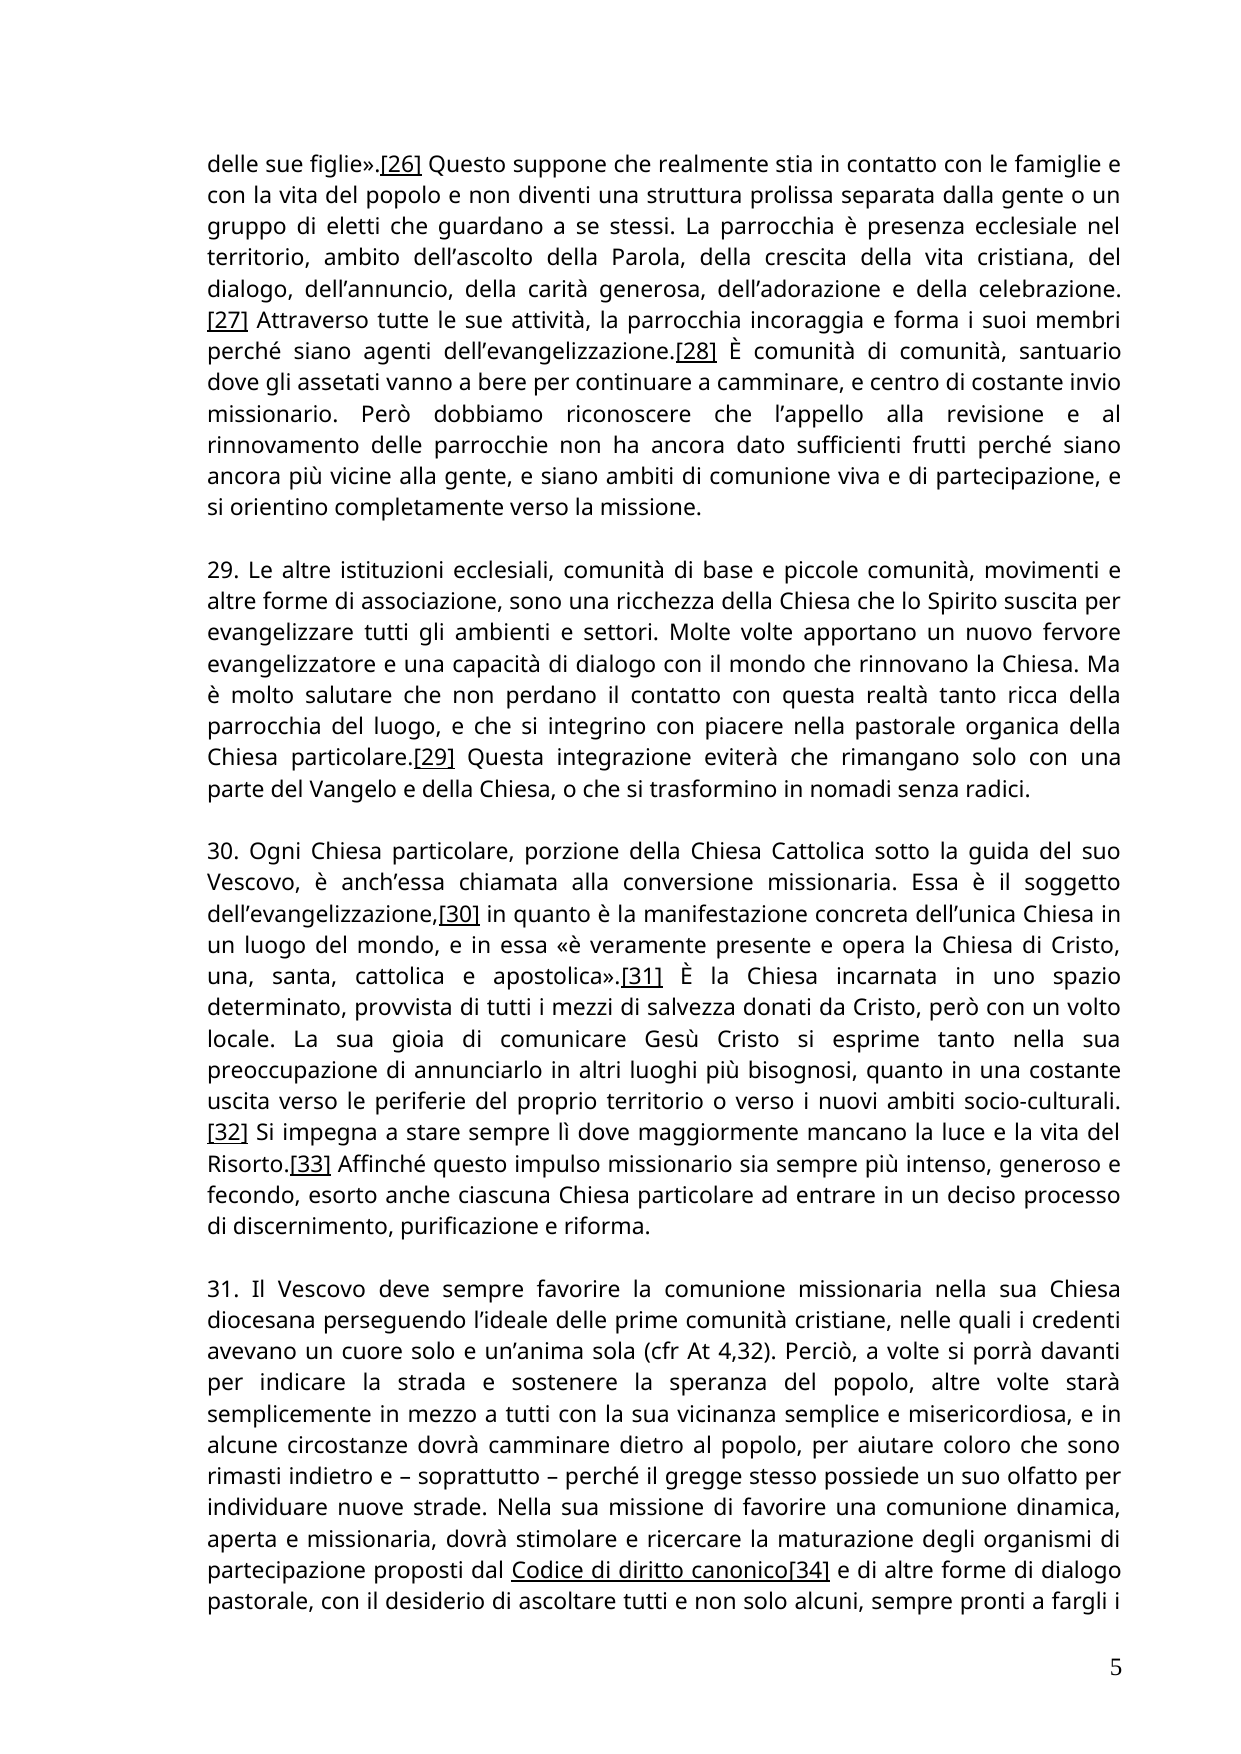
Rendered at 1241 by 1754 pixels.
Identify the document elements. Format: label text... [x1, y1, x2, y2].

text 29. Le altre istituzioni ecclesiali, comunità di base e piccole comunità, movimenti e altre forme di associazione, sono una ricchezza della Chiesa che lo Spirito suscita per evangelizzare tutti gli ambienti e settori. Molte volte apportano un nuovo fervore evangelizzatore e una capacità di dialogo con il mondo che rinnovano la Chiesa. Ma è molto salutare che non perdano il contatto con questa realtà tanto ricca della parrocchia del luogo, e che si integrino con piacere nella pastorale organica della Chiesa particolare.[29] Questa integrazione eviterà che rimangano solo con una parte del Vangelo e della Chiesa, o che si trasformino in nomadi senza radici. [207, 554, 1122, 804]
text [207, 1273, 1122, 1616]
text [207, 148, 1122, 523]
text 30. Ogni Chiesa particolare, porzione della Chiesa Cattolica sotto la guida del suo Vescovo, è anch’essa chiamata alla conversione missionaria. Essa è il soggetto dell’evangelizzazione,[30] in quanto è la manifestazione concreta dell’unica Chiesa in un luogo del mondo, e in essa «è veramente presente e opera la Chiesa di Cristo, una, santa, cattolica e apostolica».[31] È la Chiesa incarnata in uno spazio determinato, provvista di tutti i mezzi di salvezza donati da Cristo, però con un volto locale. La sua gioia di comunicare Gesù Cristo si esprime tanto nella sua preoccupazione di annunciarlo in altri luoghi più bisognosi, quanto in una costante uscita verso le periferie del proprio territorio o verso i nuovi ambiti socio-culturali.[32] Si impegna a stare sempre lì dove maggiormente mancano la luce e la vita del Risorto.[33] Affinché questo impulso missionario sia sempre più intenso, generoso e fecondo, esorto anche ciascuna Chiesa particolare ad entrare in un deciso processo di discernimento, purificazione e riforma. [207, 835, 1122, 1241]
